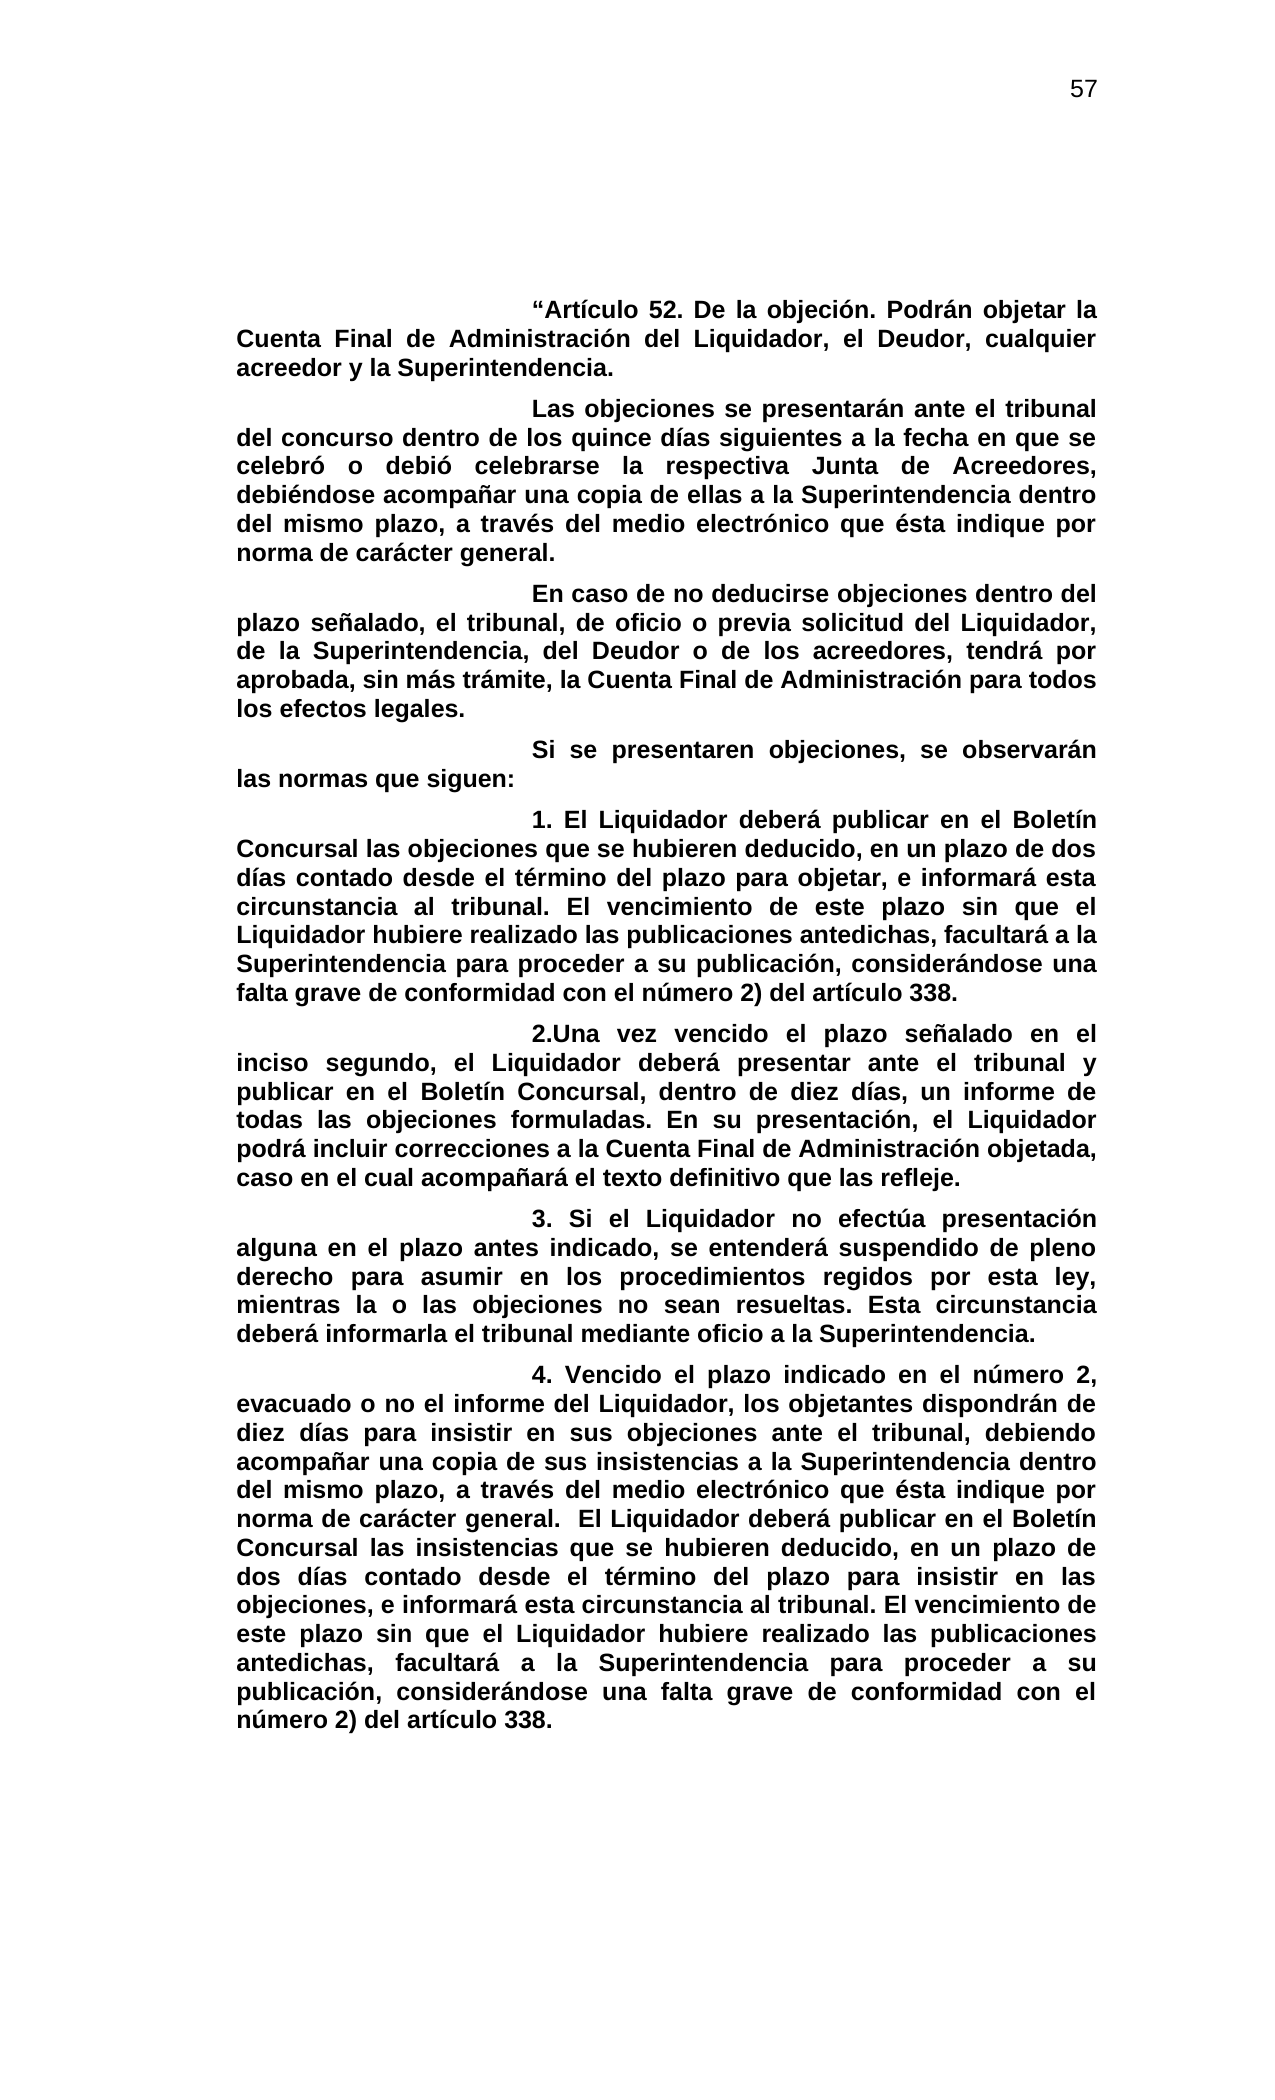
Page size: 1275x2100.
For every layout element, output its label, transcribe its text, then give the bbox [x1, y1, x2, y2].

text Si se presentaren objeciones, se observarán las normas que siguen: [236, 735, 1098, 793]
text En caso de no deducirse objeciones dentro del plazo señalado, el tribunal, de oficio o previa solicitud del Liquidador, de la Superintendencia, del Deudor o de los acreedores, tendrá por aprobada, sin más trámite, la Cuenta Final de Administración para todos los efectos legales. [236, 579, 1098, 723]
text Las objeciones se presentarán ante el tribunal del concurso dentro de los quince días siguientes a la fecha en que se celebró o debió celebrarse la respectiva Junta de Acreedores, debiéndose acompañar una copia de ellas a la Superintendencia dentro del mismo plazo, a través del medio electrónico que ésta indique por norma de carácter general. [236, 394, 1098, 567]
text 3. Si el Liquidador no efectúa presentación alguna en el plazo antes indicado, se entenderá suspendido de pleno derecho para asumir en los procedimientos regidos por esta ley, mientras la o las objeciones no sean resueltas. Esta circunstancia deberá informarla el tribunal mediante oficio a la Superintendencia. [236, 1204, 1098, 1348]
text 1. El Liquidador deberá publicar en el Boletín Concursal las objeciones que se hubieren deducido, en un plazo de dos días contado desde el término del plazo para objetar, e informará esta circunstancia al tribunal. El vencimiento de este plazo sin que el Liquidador hubiere realizado las publicaciones antedichas, facultará a la Superintendencia para proceder a su publicación, considerándose una falta grave de conformidad con el número 2) del artículo 338. [236, 805, 1098, 1007]
text 4. Vencido el plazo indicado en el número 2, evacuado o no el informe del Liquidador, los objetantes dispondrán de diez días para insistir en sus objeciones ante el tribunal, debiendo acompañar una copia de sus insistencias a la Superintendencia dentro del mismo plazo, a través del medio electrónico que ésta indique por norma de carácter general. El Liquidador deberá publicar en el Boletín Concursal las insistencias que se hubieren deducido, en un plazo de dos días contado desde el término del plazo para insistir en las objeciones, e informará esta circunstancia al tribunal. El vencimiento de este plazo sin que el Liquidador hubiere realizado las publicaciones antedichas, facultará a la Superintendencia para proceder a su publicación, considerándose una falta grave de conformidad con el número 2) del artículo 338. [236, 1360, 1098, 1734]
text 2.Una vez vencido el plazo señalado en el inciso segundo, el Liquidador deberá presentar ante el tribunal y publicar en el Boletín Concursal, dentro de diez días, un informe de todas las objeciones formuladas. En su presentación, el Liquidador podrá incluir correcciones a la Cuenta Final de Administración objetada, caso en el cual acompañará el texto definitivo que las refleje. [236, 1019, 1098, 1192]
text “Artículo 52. De la objeción. Podrán objetar la Cuenta Final de Administración del Liquidador, el Deudor, cualquier acreedor y la Superintendencia. [236, 295, 1098, 382]
